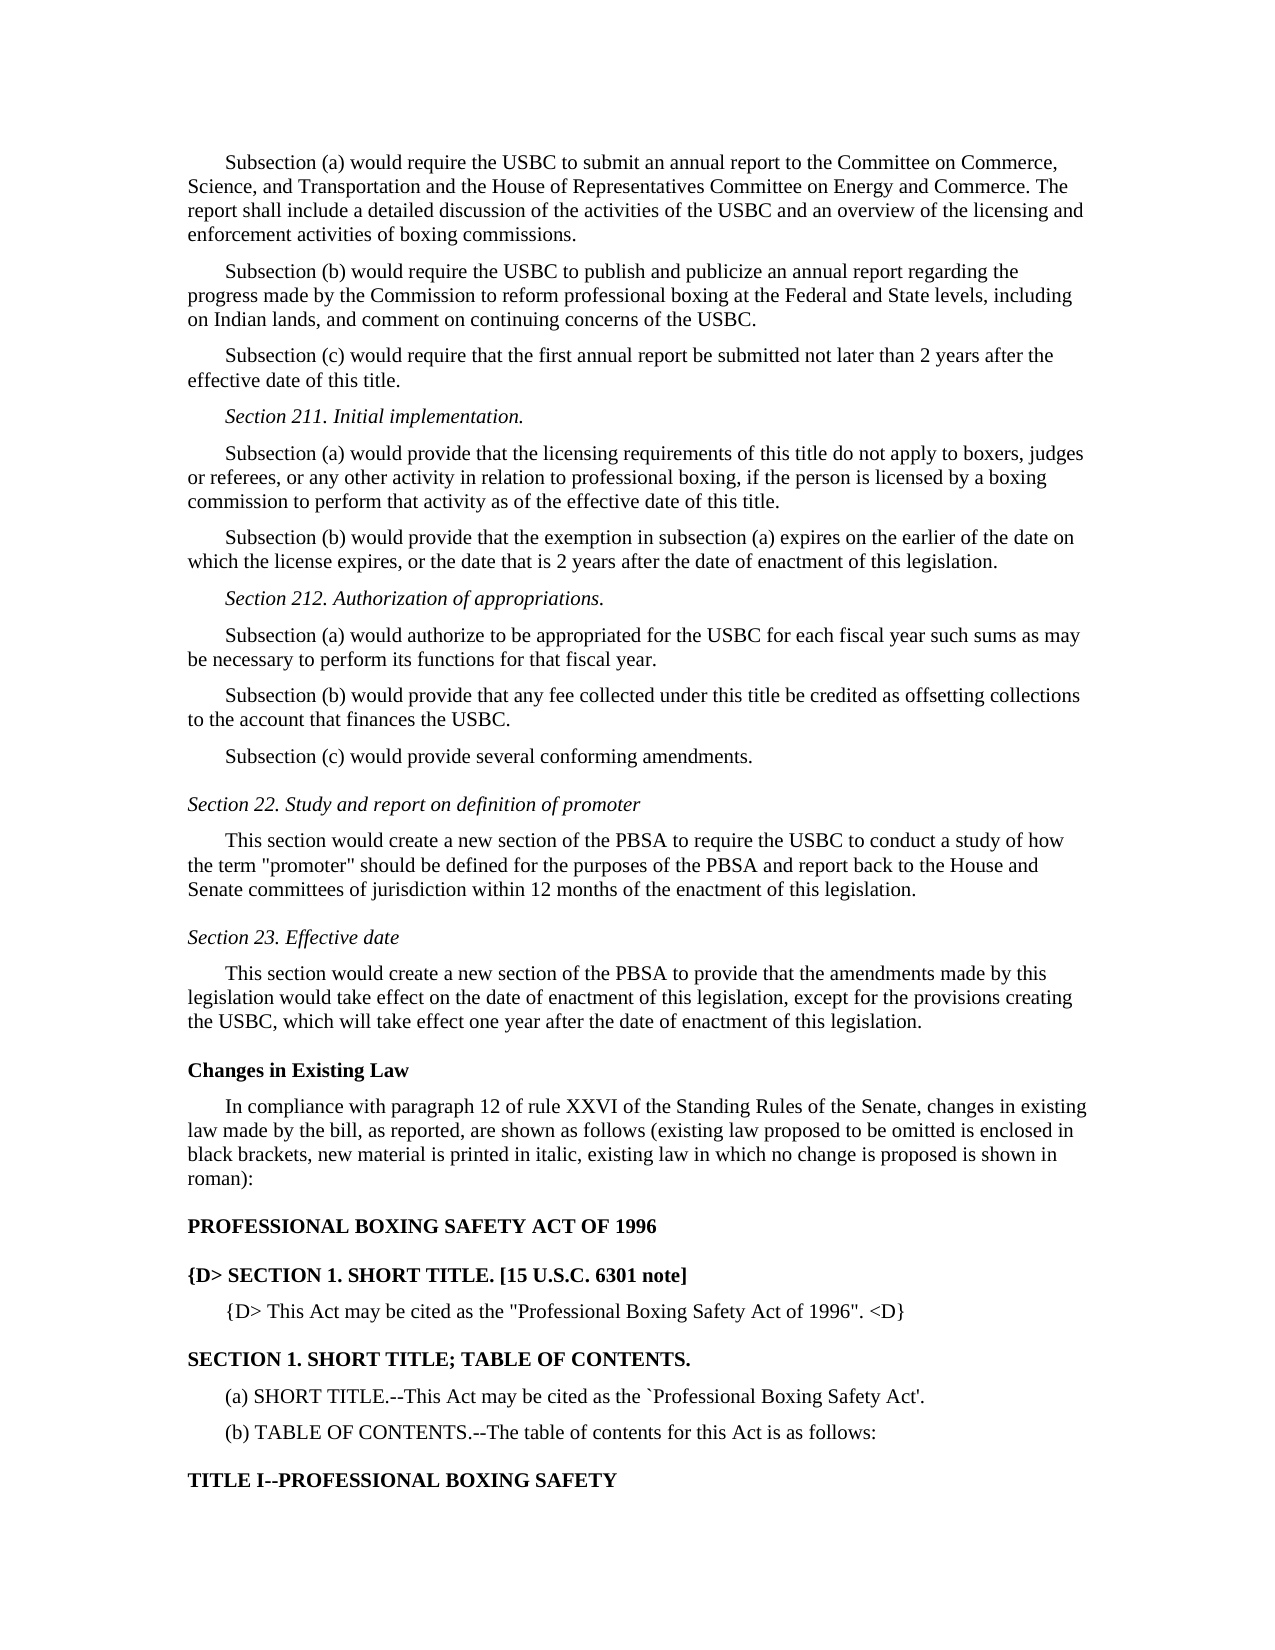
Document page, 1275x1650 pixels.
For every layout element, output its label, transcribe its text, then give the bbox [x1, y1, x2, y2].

text In compliance with paragraph 12 of rule XXVI of the Standing Rules of the Senate, changes in existing law made by the bill, as reported, are shown as follows (existing law proposed to be omitted is enclosed in black brackets, new material is printed in italic, existing law in which no change is proposed is shown in roman): [187, 1094, 1087, 1190]
text Section 212. Authorization of appropriations. [187, 586, 1087, 610]
text Subsection (a) would provide that the licensing requirements of this title do not apply to boxers, judges or referees, or any other activity in relation to professional boxing, if the person is licensed by a boxing commission to perform that activity as of the effective date of this title. [187, 441, 1087, 513]
text This section would create a new section of the PBSA to require the USBC to conduct a study of how the term "promoter" should be defined for the purposes of the PBSA and report back to the House and Senate committees of jurisdiction within 12 months of the enactment of this legislation. [187, 828, 1087, 901]
text PROFESSIONAL BOXING SAFETY ACT OF 1996 [187, 1214, 1087, 1238]
text Subsection (c) would provide several conforming amendments. [187, 744, 1087, 768]
text Subsection (b) would require the USBC to publish and publicize an annual report regarding the progress made by the Commission to reform professional boxing at the Federal and State levels, including on Indian lands, and comment on continuing concerns of the USBC. [187, 259, 1087, 331]
text Section 22. Study and report on definition of promoter [187, 792, 1087, 816]
text Changes in Existing Law [187, 1057, 1087, 1082]
text (b) TABLE OF CONTENTS.--The table of contents for this Act is as follows: [187, 1420, 1087, 1444]
text {D> SECTION 1. SHORT TITLE. [15 U.S.C. 6301 note] [187, 1262, 1087, 1287]
text Subsection (a) would authorize to be appropriated for the USBC for each fiscal year such sums as may be necessary to perform its functions for that fiscal year. [187, 622, 1087, 671]
text Subsection (b) would provide that the exemption in subsection (a) expires on the earlier of the date on which the license expires, or the date that is 2 years after the date of enactment of this legislation. [187, 525, 1087, 573]
text This section would create a new section of the PBSA to provide that the amendments made by this legislation would take effect on the date of enactment of this legislation, except for the provisions creating the USBC, which will take effect one year after the date of enactment of this legislation. [187, 961, 1087, 1033]
text (a) SHORT TITLE.--This Act may be cited as the `Professional Boxing Safety Act'. [187, 1384, 1087, 1408]
text Section 211. Initial implementation. [187, 404, 1087, 428]
text Section 23. Effective date [187, 925, 1087, 949]
text Subsection (b) would provide that any fee collected under this title be credited as offsetting collections to the account that finances the USBC. [187, 683, 1087, 731]
text Subsection (c) would require that the first annual report be submitted not later than 2 years after the effective date of this title. [187, 343, 1087, 392]
text SECTION 1. SHORT TITLE; TABLE OF CONTENTS. [187, 1347, 1087, 1371]
text TITLE I--PROFESSIONAL BOXING SAFETY [187, 1468, 1087, 1492]
text Subsection (a) would require the USBC to submit an annual report to the Committee on Commerce, Science, and Transportation and the House of Representatives Committee on Energy and Commerce. The report shall include a detailed discussion of the activities of the USBC and an overview of the licensing and enforcement activities of boxing commissions. [187, 150, 1087, 246]
text {D> This Act may be cited as the "Professional Boxing Safety Act of 1996". <D} [187, 1299, 1087, 1323]
